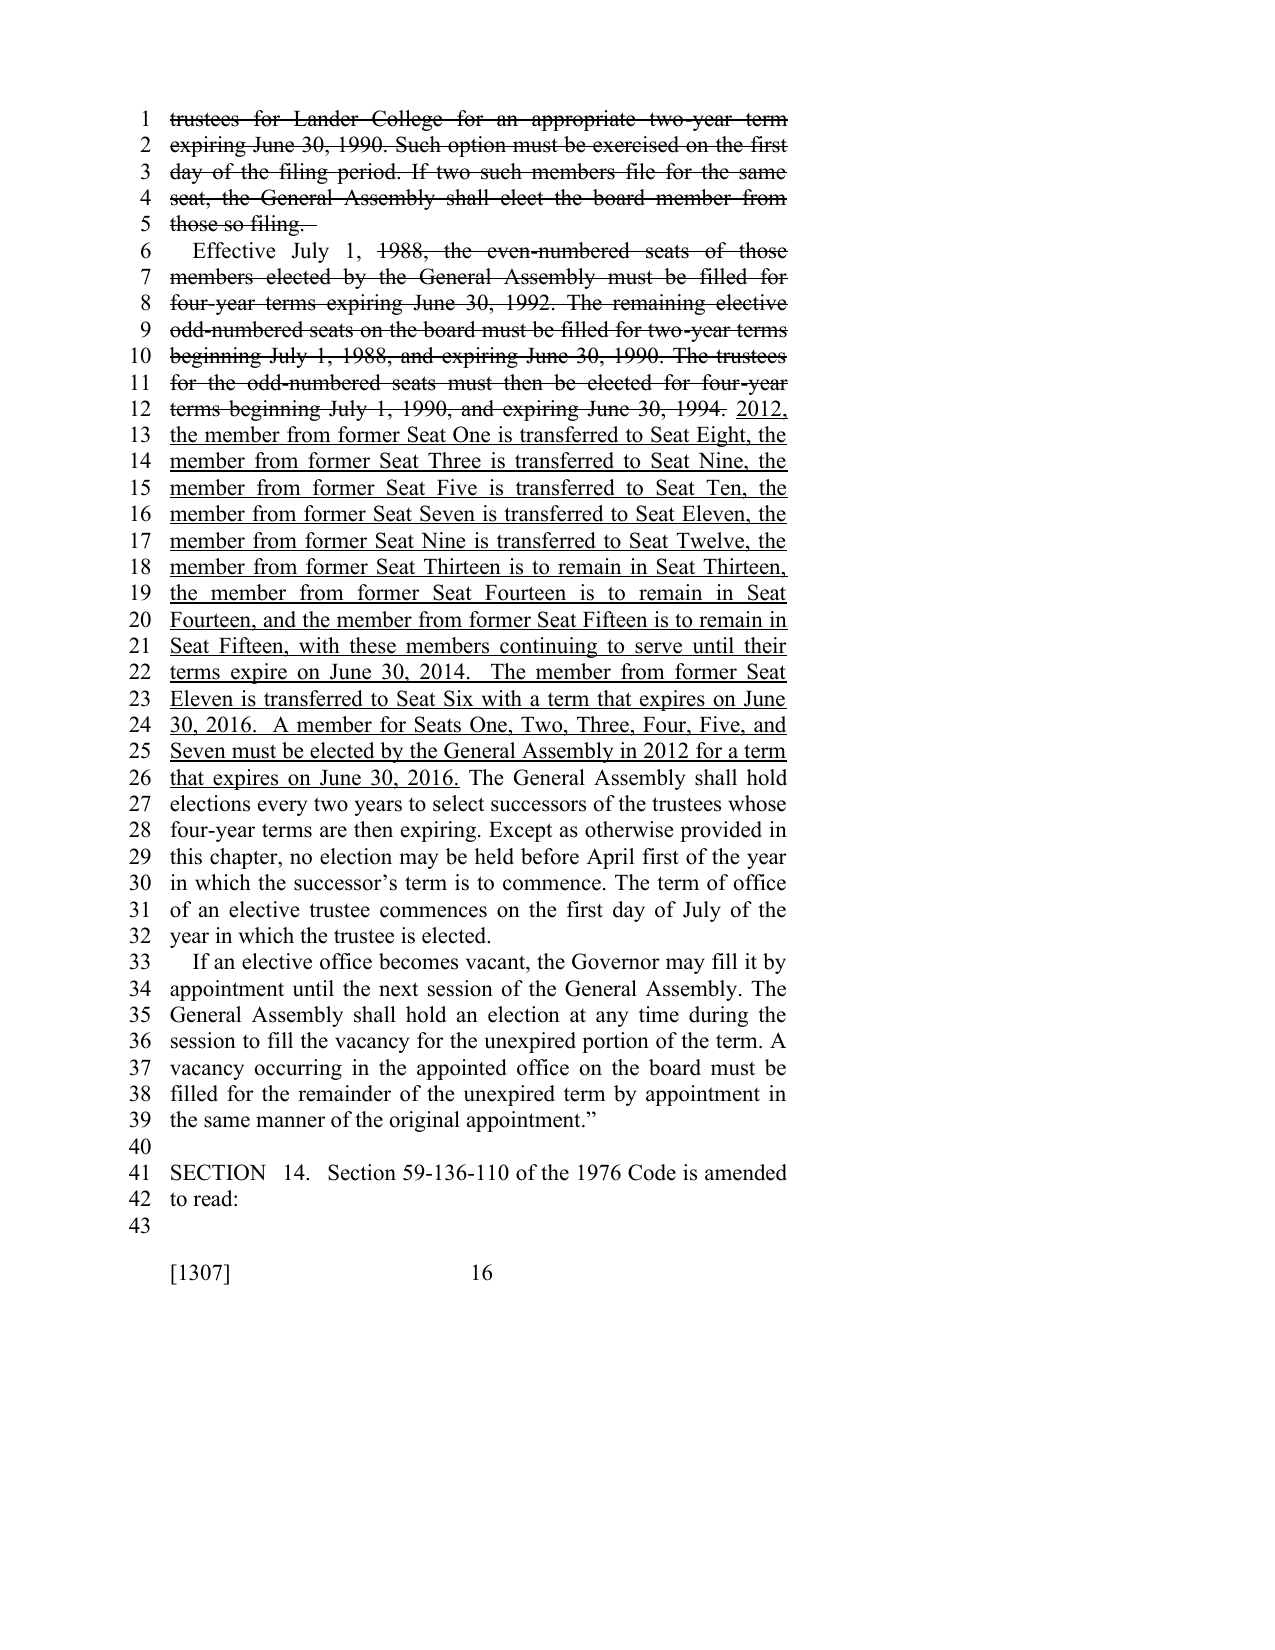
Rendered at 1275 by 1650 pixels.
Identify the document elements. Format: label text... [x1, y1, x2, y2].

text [169, 120, 787, 146]
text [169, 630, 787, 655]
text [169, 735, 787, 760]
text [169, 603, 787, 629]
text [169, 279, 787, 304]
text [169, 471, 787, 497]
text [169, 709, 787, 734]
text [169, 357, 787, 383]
text Effective July 1, 1988, the even-numbered seats of those members elected by the General Assembly must be filled for four-year terms expiring June 30, 1992. The remaining elective odd-numbered seats on the board must be filled for two-year terms beginning July 1, 1988, and expiring June 30, 1990. The trustees for the odd-numbered seats must then be elected for four-year terms beginning July 1, 1990, and expiring June 30, 1994. 2012, the member from former Seat One is transferred to Seat Eight, the member from former Seat Three is transferred to Seat Nine, the member from former Seat Five is transferred to Seat Ten, the member from former Seat Seven is transferred to Seat Eleven, the member from former Seat Nine is transferred to Seat Twelve, the member from former Seat Thirteen is to remain in Seat Thirteen, the member from former Seat Fourteen is to remain in Seat Fourteen, and the member from former Seat Fifteen is to remain in Seat Fifteen, with these members continuing to serve until their terms expire on June 30, 2014. The member from former Seat Eleven is transferred to Seat Six with a term that expires on June 30, 2016. A member for Seats One, Two, Three, Four, Five, and Seven must be elected by the General Assembly in 2012 for a term that expires on June 30, 2016. The General Assembly shall hold elections every two years to select successors of the trustees whose four-year terms are then expiring. Except as otherwise provided in this chapter, no election may be held before April first of the year in which the successor’s term is to commence. The term of office of an elective trustee commences on the first day of July of the year in which the trustee is elected. [169, 761, 787, 948]
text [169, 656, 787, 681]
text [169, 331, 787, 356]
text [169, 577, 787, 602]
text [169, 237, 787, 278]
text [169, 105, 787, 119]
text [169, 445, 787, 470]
text SECTION 14. Section 59-136-110 of the 1976 Code is amended to read: [169, 1159, 787, 1212]
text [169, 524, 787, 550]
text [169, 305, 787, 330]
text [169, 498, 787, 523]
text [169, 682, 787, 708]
text If an elective office becomes vacant, the Governor may fill it by appointment until the next session of the General Assembly. The General Assembly shall hold an election at any time during the session to fill the vacancy for the unexpired portion of the term. A vacancy occurring in the appointed office on the board must be filled for the remainder of the unexpired term by appointment in the same manner of the original appointment.” [169, 948, 787, 1133]
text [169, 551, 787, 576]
